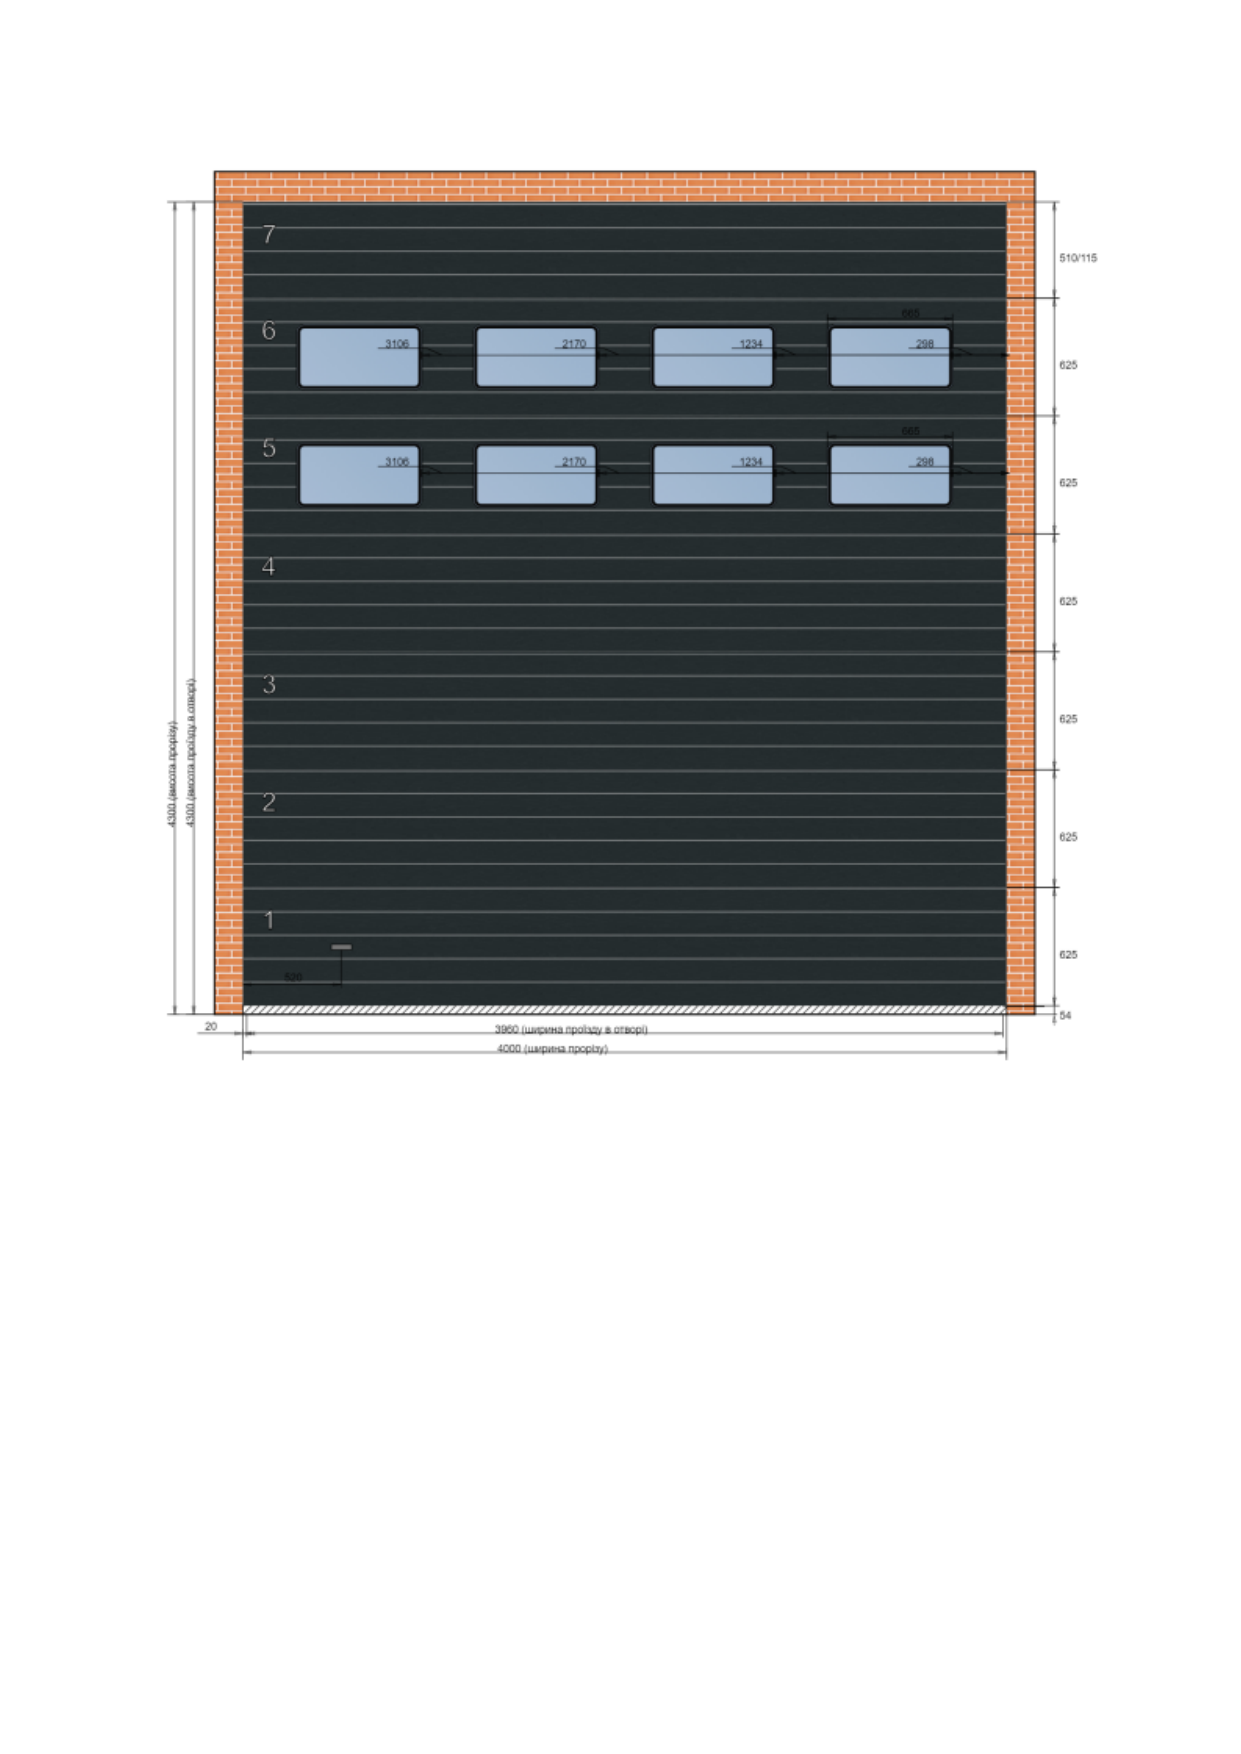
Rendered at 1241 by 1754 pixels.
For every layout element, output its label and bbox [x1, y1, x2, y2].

picture [147, 138, 1112, 1098]
